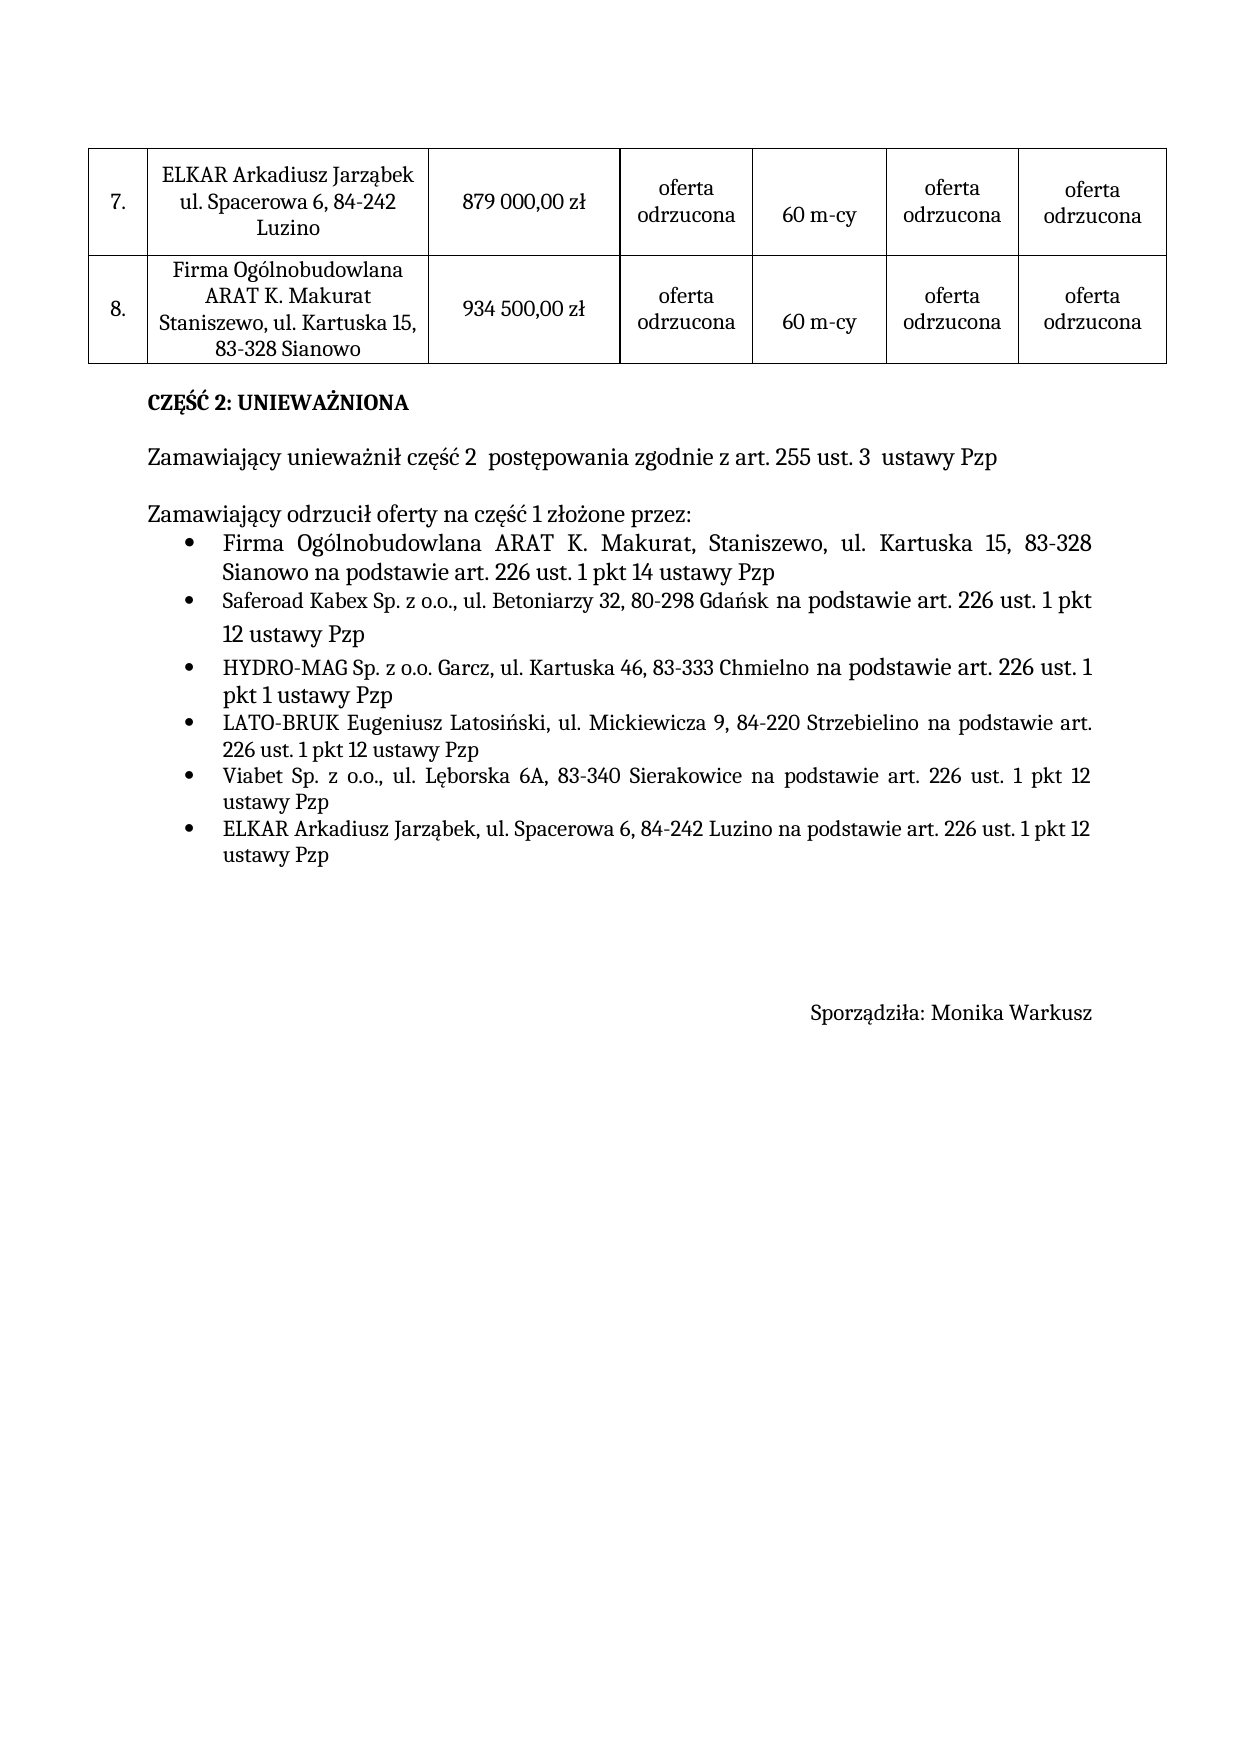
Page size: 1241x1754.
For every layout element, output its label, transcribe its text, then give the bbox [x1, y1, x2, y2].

table_cell 60 m-cy [753, 256, 886, 363]
table_cell oferta odrzucona [621, 256, 752, 363]
list LATO-BRUK Eugeniusz Latosiński, ul. Mickiewicza 9, 84-220 Strzebielino na podstawie art. 226 ust. 1 pkt 12 ustawy Pzp [185, 710, 1093, 763]
list HYDRO-MAG Sp. z o.o. Garcz, ul. Kartuska 46, 83-333 Chmielno na podstawie art. 226 ust. 1 pkt 1 ustawy Pzp [185, 652, 1093, 710]
table_cell Firma Ogólnobudowlana ARAT K. Makurat Staniszewo, ul. Kartuska 15, 83-328 Sianowo [148, 256, 428, 363]
text Zamawiający unieważnił część 2 postępowania zgodnie z art. 255 ust. 3 ustawy Pzp [148, 443, 1093, 471]
table_cell 879 000,00 zł [429, 149, 619, 255]
table_cell 7. [89, 149, 147, 255]
list ELKAR Arkadiusz Jarząbek, ul. Spacerowa 6, 84-242 Luzino na podstawie art. 226 ust. 1 pkt 12 ustawy Pzp [185, 815, 1093, 868]
list Firma Ogólnobudowlana ARAT K. Makurat, Staniszewo, ul. Kartuska 15, 83-328 Sianowo na podstawie art. 226 ust. 1 pkt 14 ustawy Pzp [185, 529, 1093, 586]
table_cell ELKAR Arkadiusz Jarząbek ul. Spacerowa 6, 84-242 Luzino [148, 149, 428, 255]
table_cell oferta odrzucona [621, 149, 752, 255]
list Saferoad Kabex Sp. z o.o., ul. Betoniarzy 32, 80-298 Gdańsk na podstawie art. 226 ust. 1 pkt 12 ustawy Pzp [185, 586, 1093, 648]
text Sporządziła: Monika Warkusz [148, 1000, 1093, 1026]
table_cell oferta odrzucona [1019, 256, 1166, 363]
text CZĘŚĆ 2: UNIEWAŻNIONA [148, 390, 1093, 416]
text Zamawiający odrzucił oferty na część 1 złożone przez: [148, 500, 1093, 529]
table_cell oferta odrzucona [1019, 149, 1166, 255]
table_cell 934 500,00 zł [429, 256, 619, 363]
list Viabet Sp. z o.o., ul. Lęborska 6A, 83-340 Sierakowice na podstawie art. 226 ust. 1 pkt 12 ustawy Pzp [185, 763, 1093, 815]
table_cell 60 m-cy [753, 149, 886, 255]
table_cell oferta odrzucona [887, 149, 1018, 255]
table_cell 8. [89, 256, 147, 363]
table_cell oferta odrzucona [887, 256, 1018, 363]
